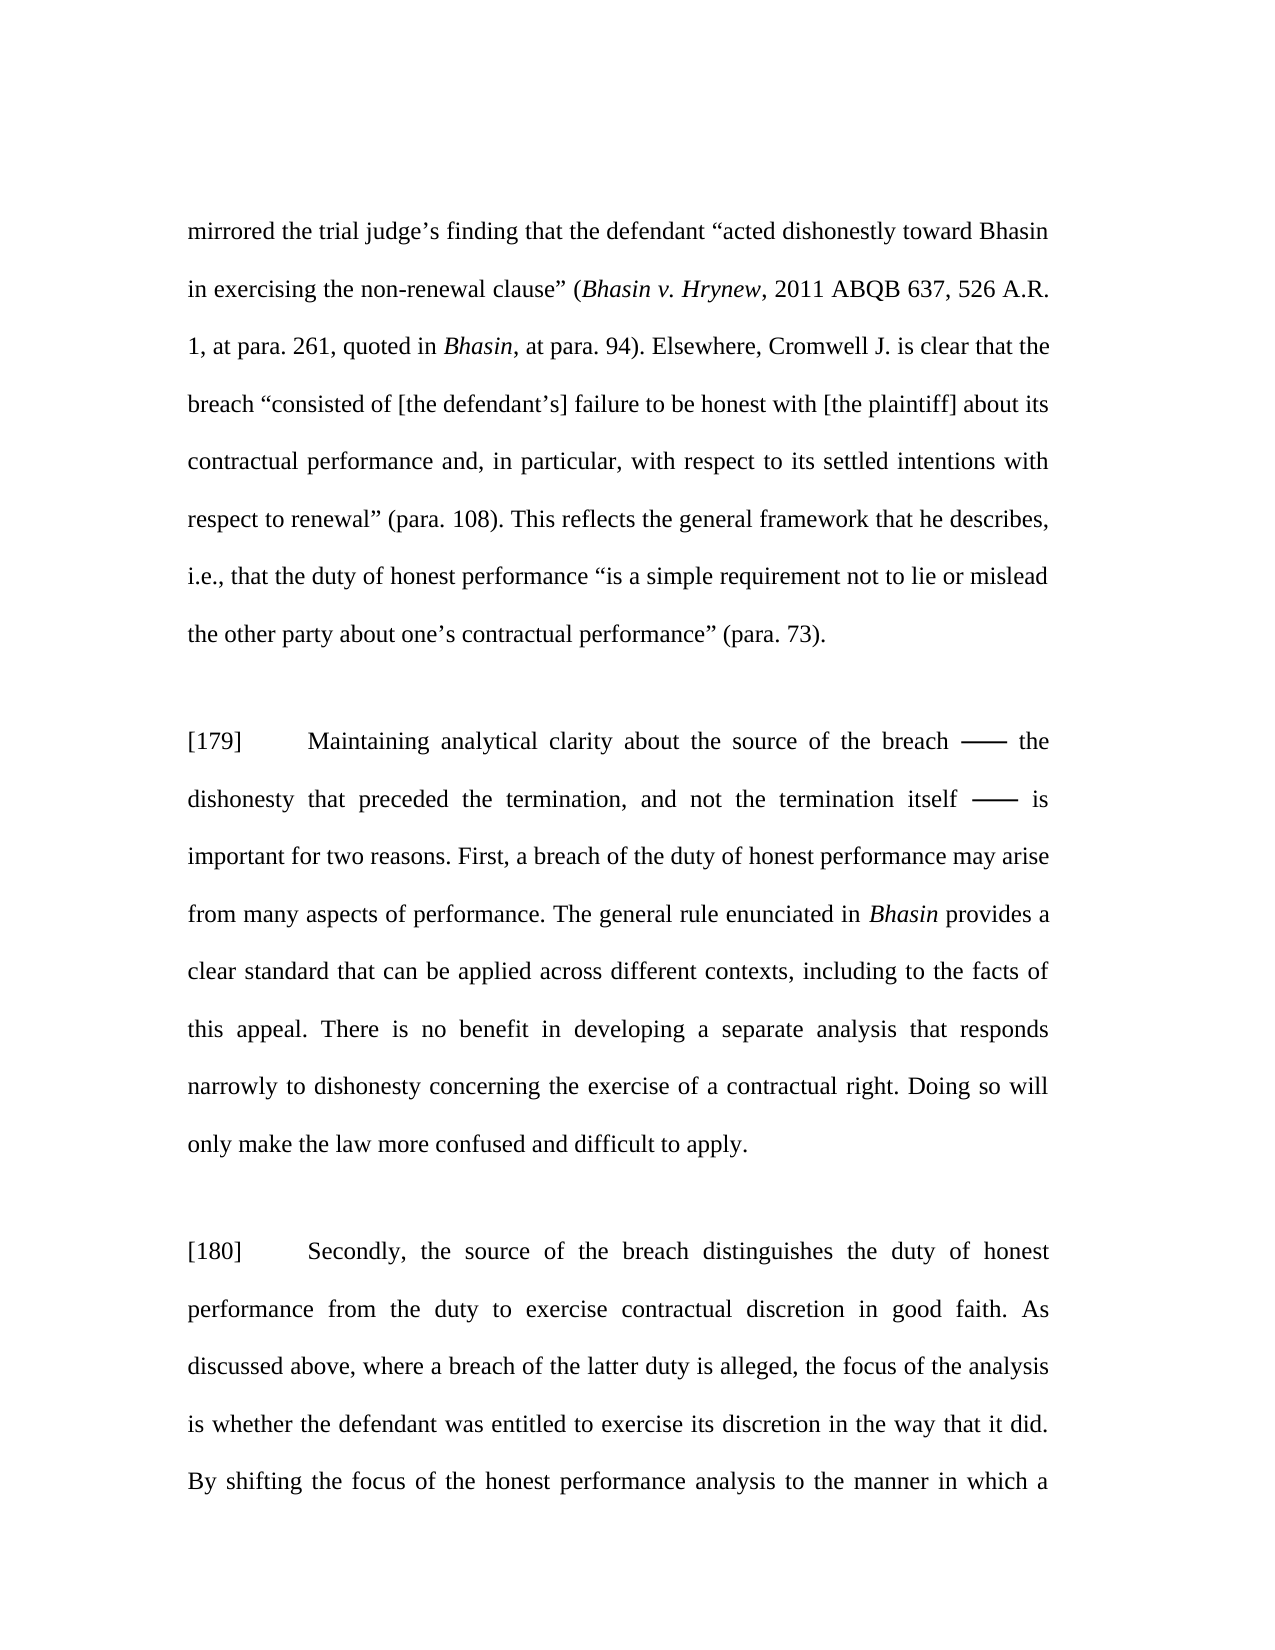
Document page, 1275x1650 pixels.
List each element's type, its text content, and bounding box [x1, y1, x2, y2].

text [187, 216, 1050, 648]
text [187, 1236, 1050, 1495]
text Maintaining analytical clarity about the source of the breach ⸺ the dishonesty that preceded the termination, and not the termination itself ⸺ is important for two reasons. First, a breach of the duty of honest performance may arise from many aspects of performance. The general rule enunciated in Bhasin provides a clear standard that can be applied across different contexts, including to the facts of this appeal. There is no benefit in developing a separate analysis that responds narrowly to dishonesty concerning the exercise of a contractual right. Doing so will only make the law more confused and difficult to apply. [187, 726, 1050, 1158]
